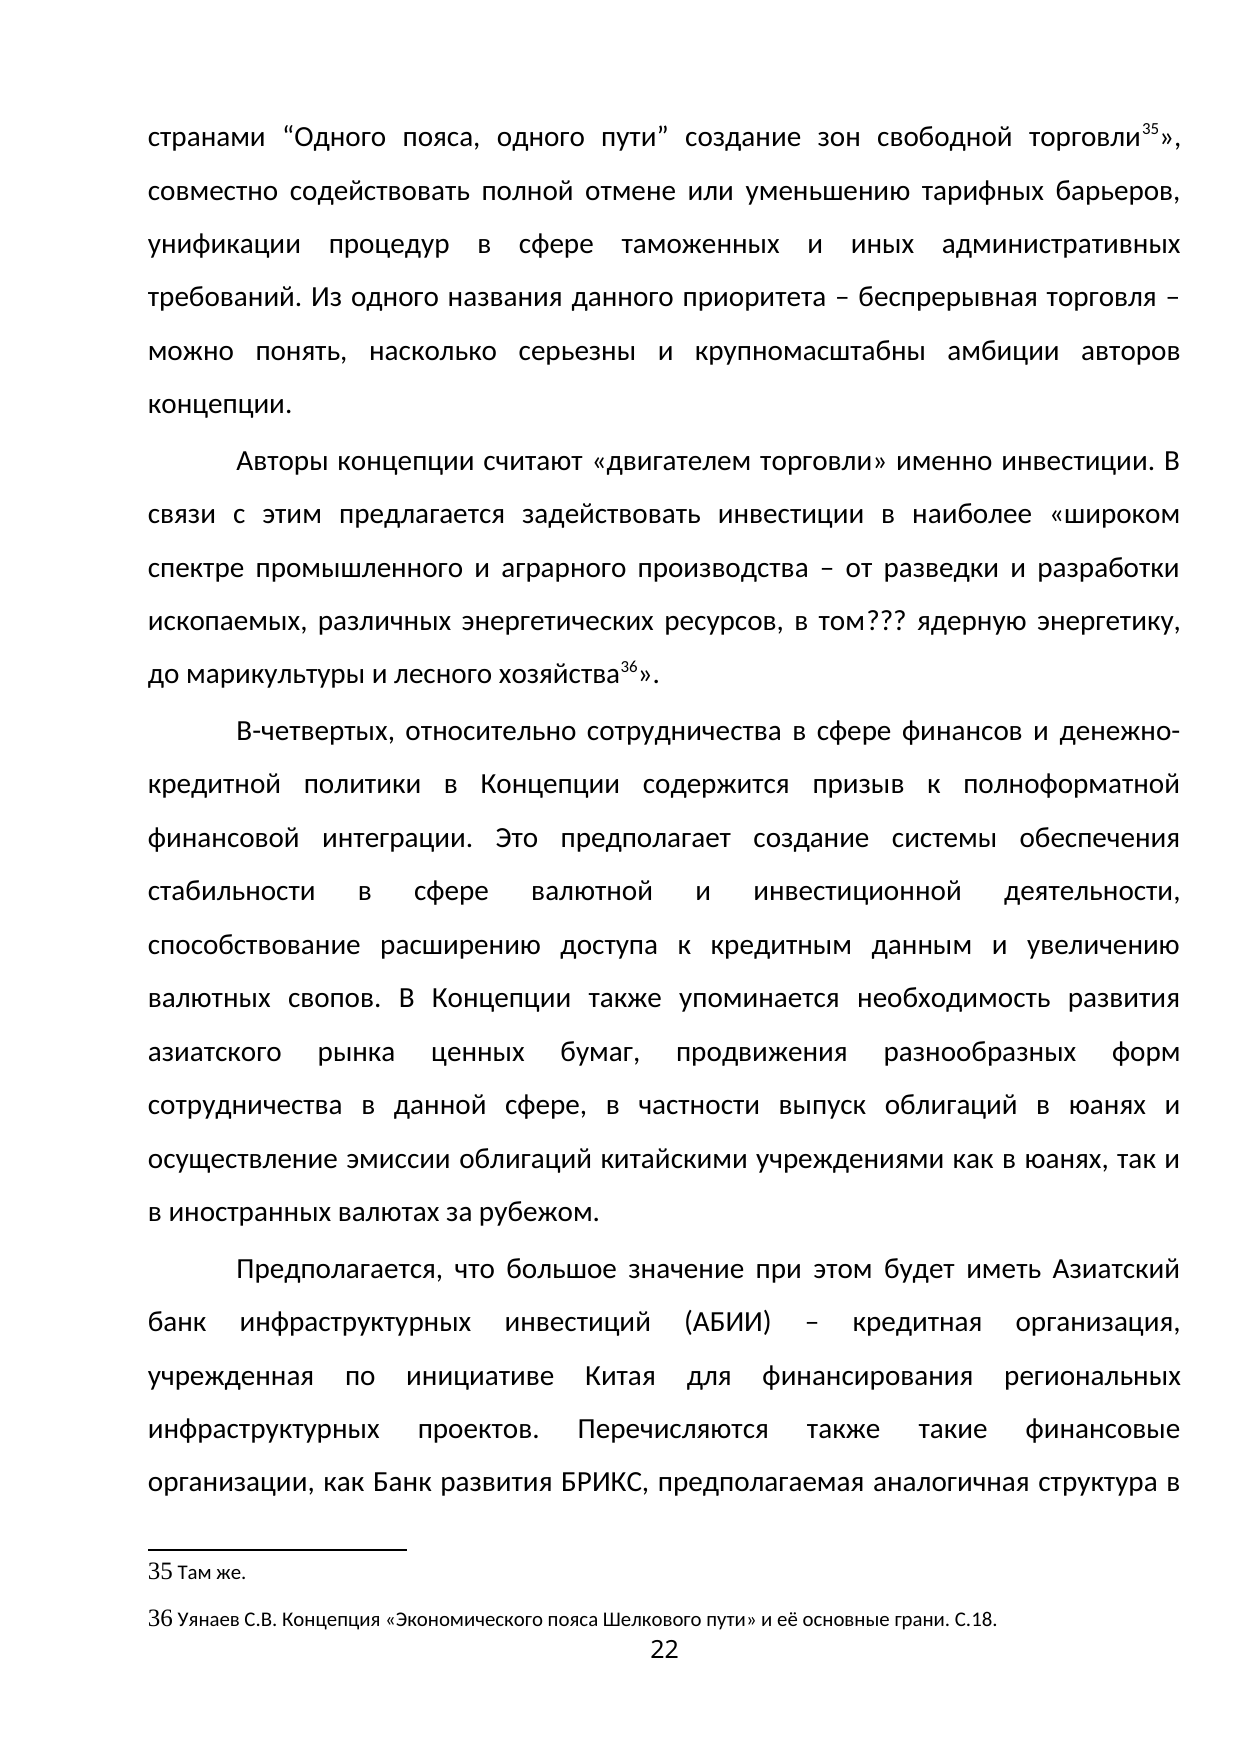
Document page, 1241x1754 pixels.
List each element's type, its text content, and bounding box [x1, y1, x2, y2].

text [148, 1250, 1181, 1499]
text В-четвертых, относительно сотрудничества в сфере финансов и денежно-кредитной политики в Концепции содержится призыв к полноформатной финансовой интеграции. Это предполагает создание системы обеспечения стабильности в сфере валютной и инвестиционной деятельности, способствование расширению доступа к кредитным данным и увеличению валютных свопов. В Концепции также упоминается необходимость развития азиатского рынка ценных бумаг, продвижения разнообразных форм сотрудничества в данной сфере, в частности выпуск облигаций в юанях и осуществление эмиссии облигаций китайскими учреждениями как в юанях, так и в иностранных валютах за рубежом. [148, 712, 1181, 1229]
text Авторы концепции считают «двигателем торговли» именно инвестиции. В связи с этим предлагается задействовать инвестиции в наиболее «широком спектре промышленного и аграрного производства – от разведки и разработки ископаемых, различных энергетических ресурсов, в том??? ядерную энергетику, до марикультуры и лесного хозяйства». [148, 442, 1181, 691]
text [148, 118, 1181, 421]
